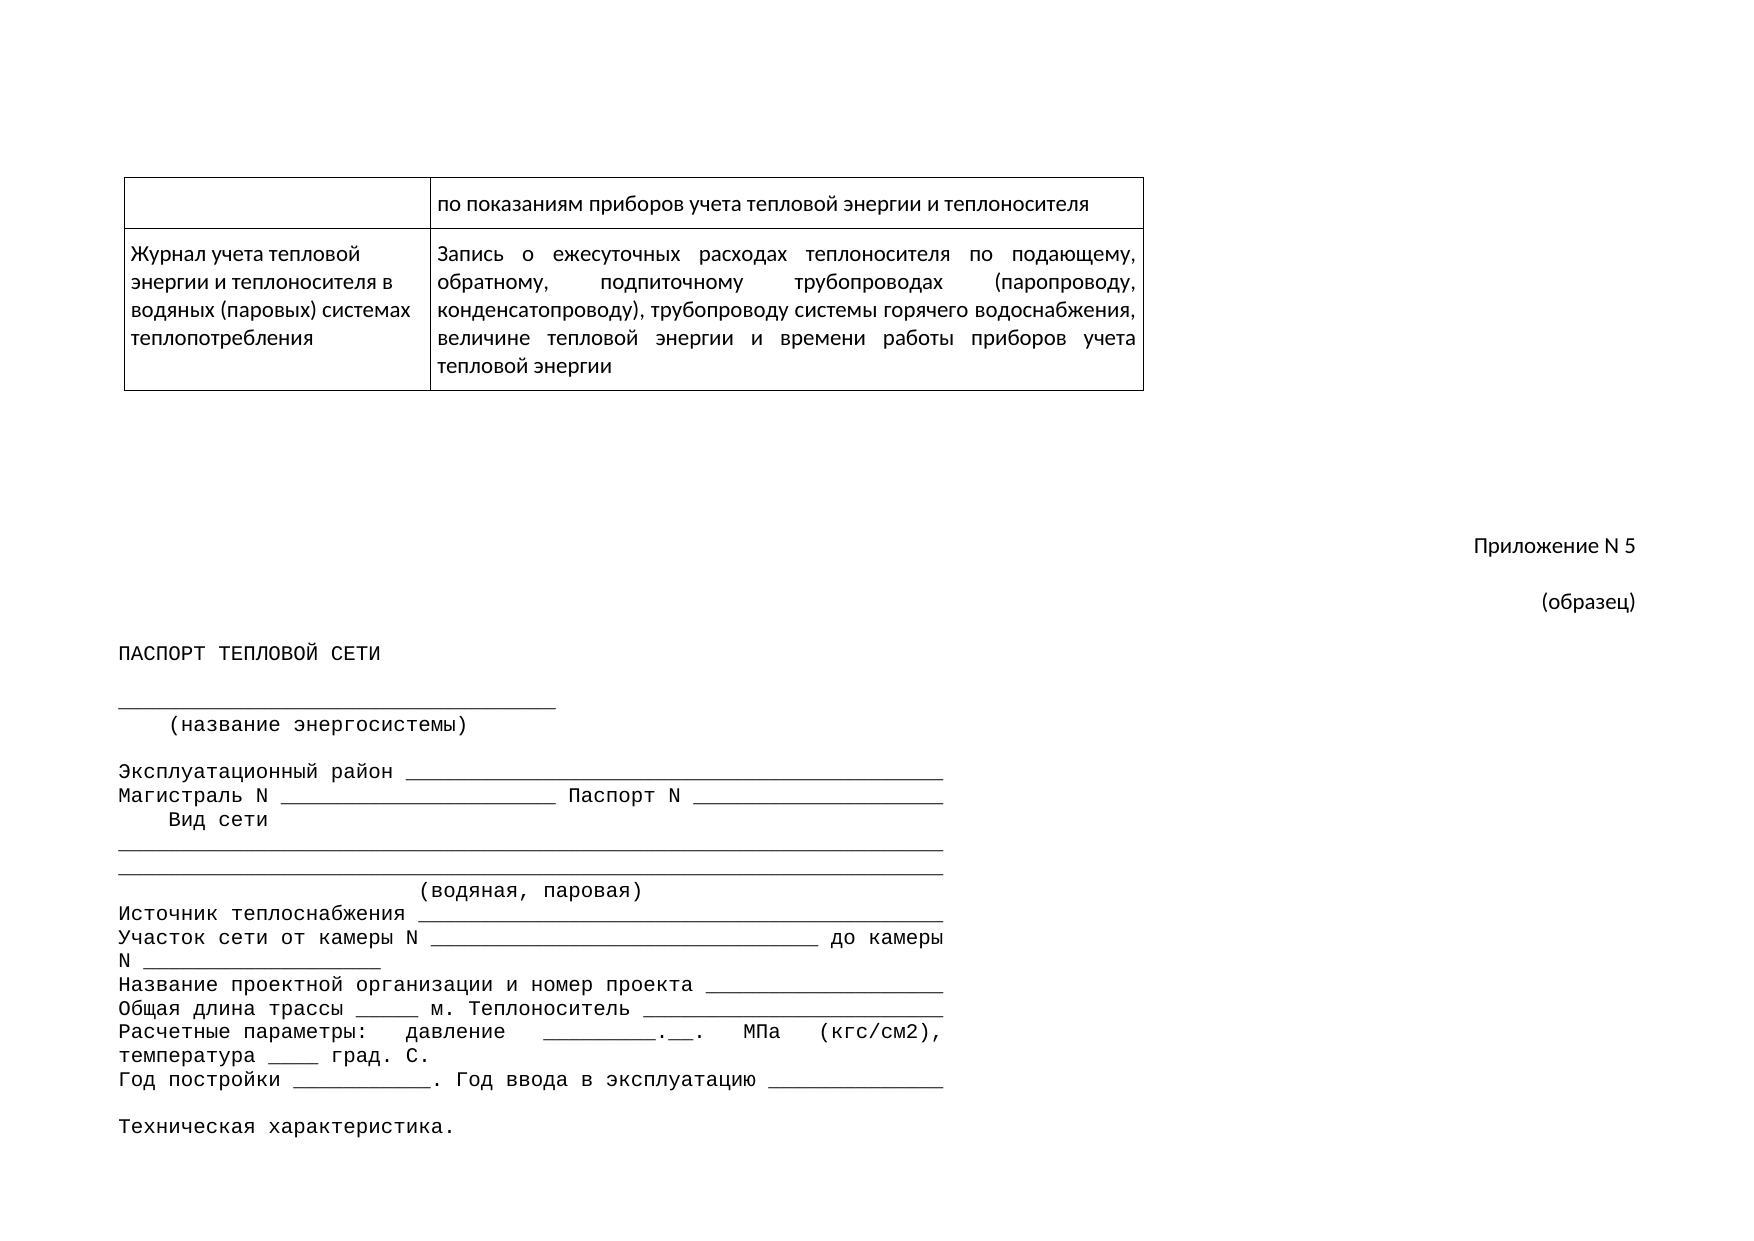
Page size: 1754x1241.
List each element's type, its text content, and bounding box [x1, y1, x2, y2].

text Расчетные параметры: давление _________.__. МПа (кгс/см2), [118, 1021, 1636, 1045]
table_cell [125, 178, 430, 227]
text Источник теплоснабжения __________________________________________ [118, 903, 1636, 927]
text Эксплуатационный район ___________________________________________ [118, 761, 1636, 785]
text температура ____ град. С. [118, 1045, 1636, 1069]
text Название проектной организации и номер проекта ___________________ [118, 974, 1636, 998]
text (название энергосистемы) [118, 714, 1636, 738]
text Магистраль N ______________________ Паспорт N ____________________ [118, 785, 1636, 809]
text Приложение N 5 [118, 531, 1636, 559]
text Техническая характеристика. [118, 1116, 1636, 1140]
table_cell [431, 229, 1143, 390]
text Вид сети [118, 809, 1636, 832]
text (образец) [118, 587, 1636, 615]
text __________________________________________________________________ [118, 832, 1636, 856]
text Участок сети от камеры N _______________________________ до камеры [118, 927, 1636, 951]
text (водяная, паровая) [118, 879, 1636, 903]
text ___________________________________ [118, 690, 1636, 714]
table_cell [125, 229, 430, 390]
text N ___________________ [118, 951, 1636, 974]
text __________________________________________________________________ [118, 856, 1636, 879]
text ПАСПОРТ ТЕПЛОВОЙ СЕТИ [118, 643, 1636, 667]
text Общая длина трассы _____ м. Теплоноситель ________________________ [118, 998, 1636, 1021]
text Год постройки ___________. Год ввода в эксплуатацию ______________ [118, 1069, 1636, 1092]
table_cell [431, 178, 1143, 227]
